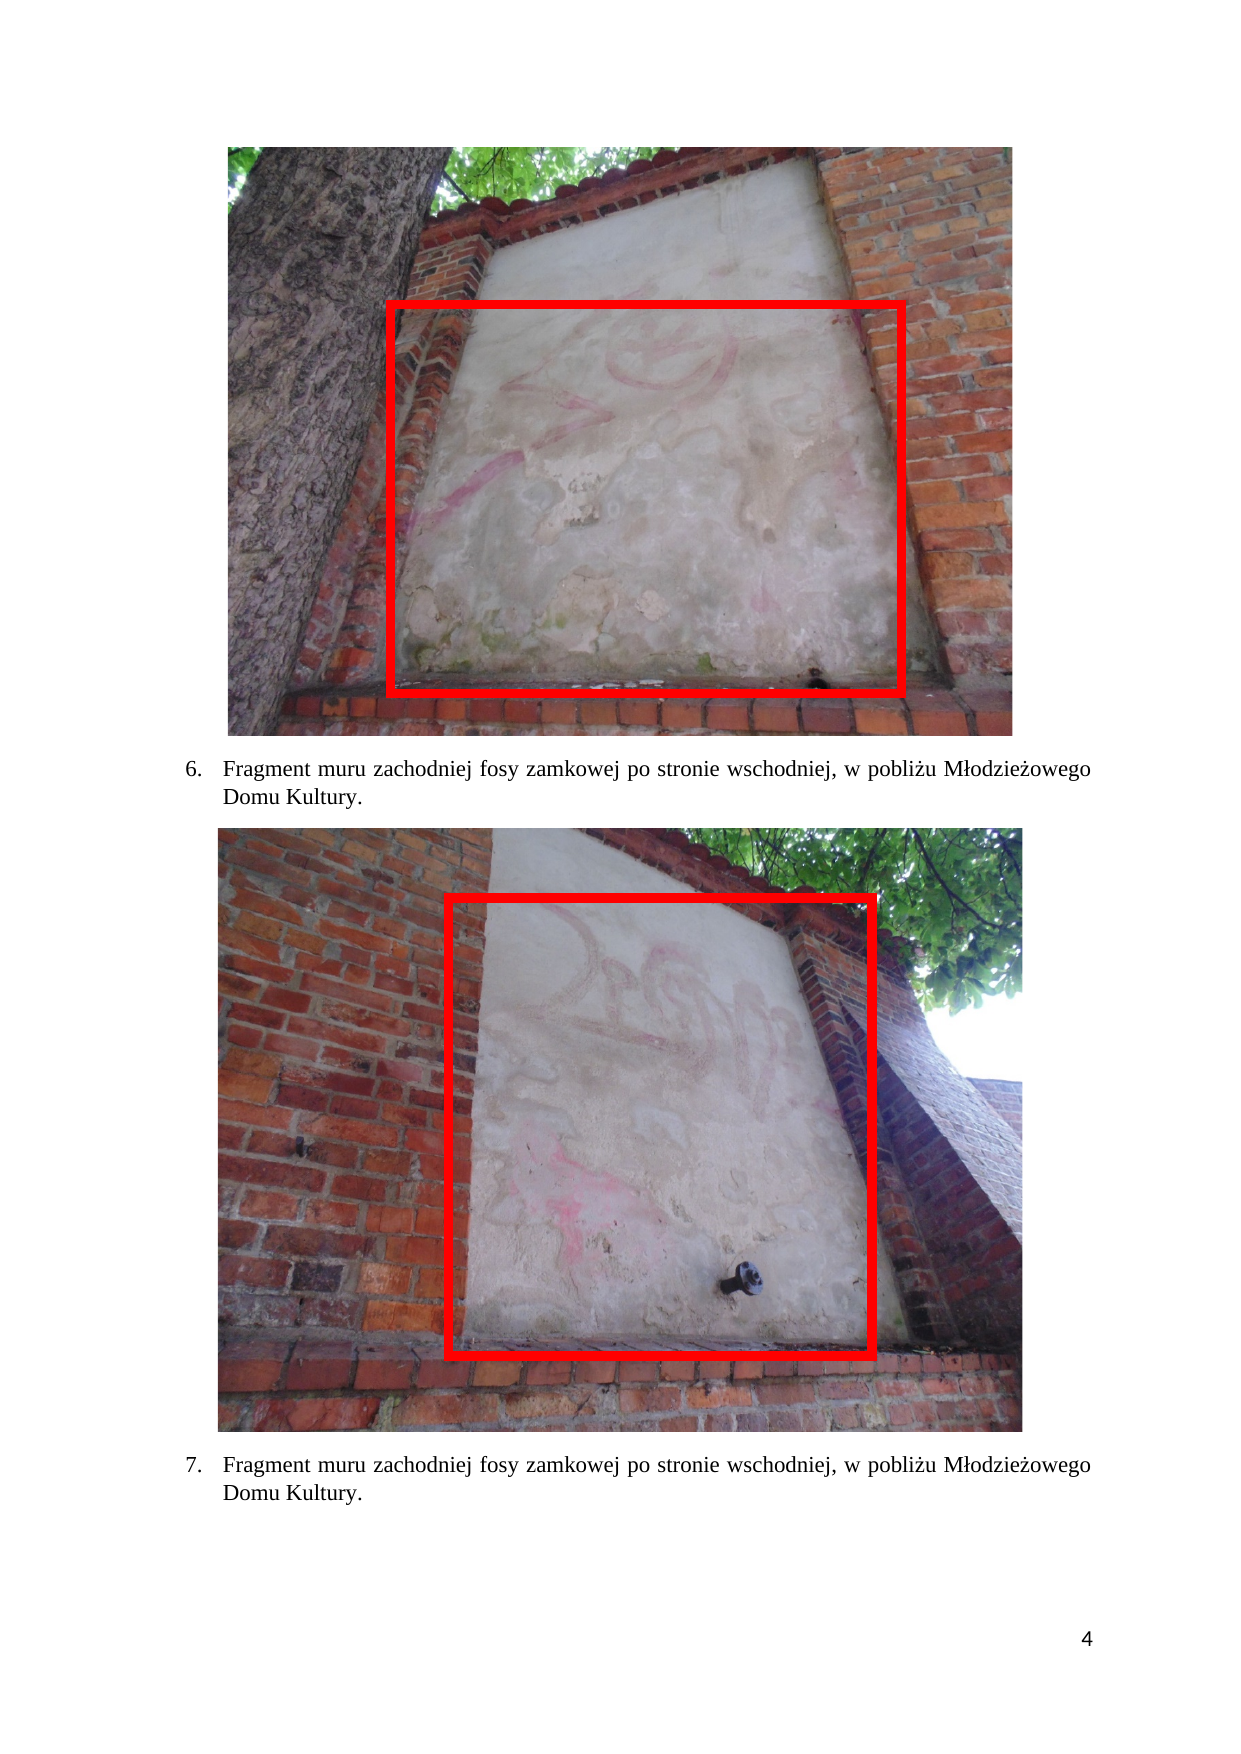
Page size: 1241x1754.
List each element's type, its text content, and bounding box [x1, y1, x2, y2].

list Fragment muru zachodniej fosy zamkowej po stronie wschodniej, w pobliżu Młodzieżowego Domu Kultury. [185, 1451, 1093, 1506]
picture [217, 828, 1023, 1432]
picture [227, 147, 1013, 736]
list Fragment muru zachodniej fosy zamkowej po stronie wschodniej, w pobliżu Młodzieżowego Domu Kultury. [185, 755, 1093, 809]
